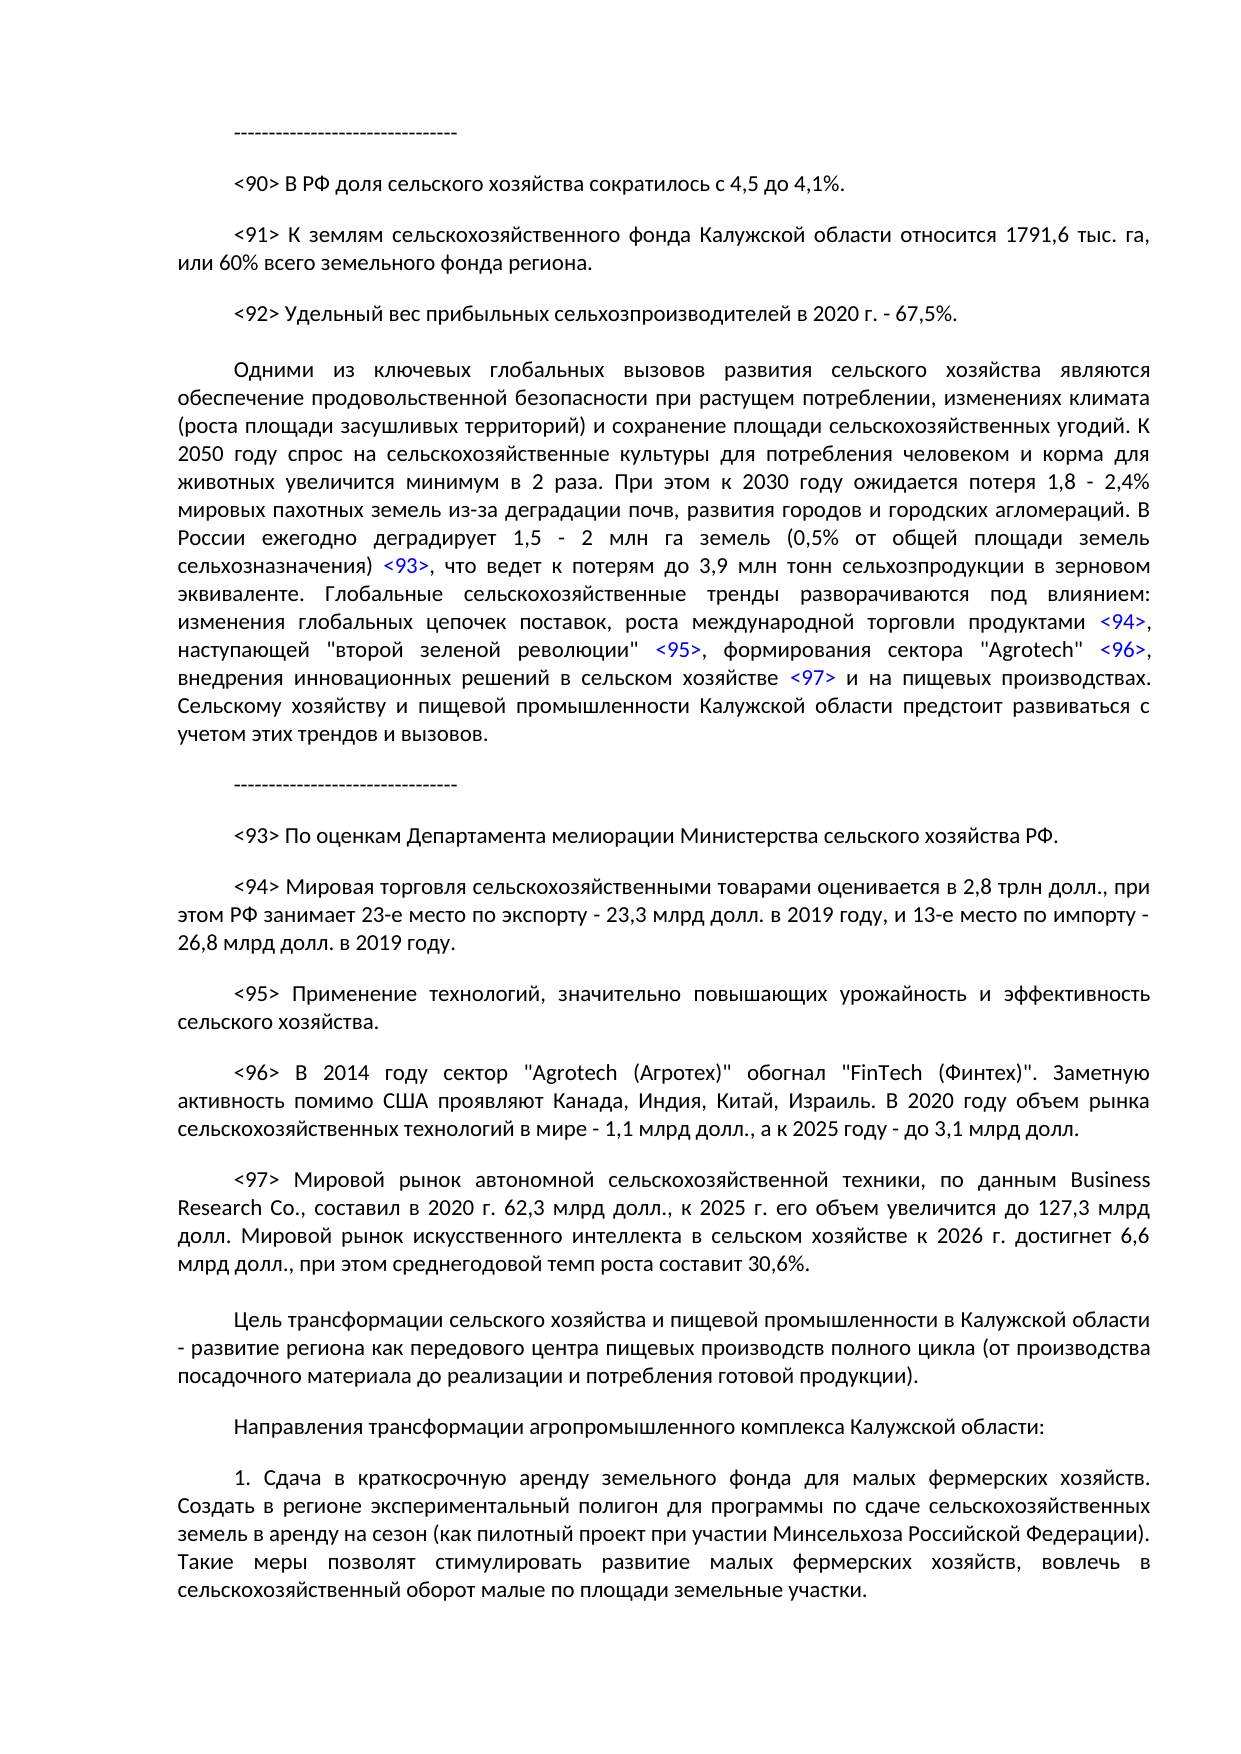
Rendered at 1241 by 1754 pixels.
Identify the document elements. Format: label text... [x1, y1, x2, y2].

text Цель трансформации сельского хозяйства и пищевой промышленности в Калужской области - развитие региона как передового центра пищевых производств полного цикла (от производства посадочного материала до реализации и потребления готовой продукции). [177, 1305, 1152, 1389]
text <95> Применение технологий, значительно повышающих урожайность и эффективность сельского хозяйства. [177, 979, 1152, 1035]
text <97> Мировой рынок автономной сельскохозяйственной техники, по данным Business Research Co., составил в 2020 г. 62,3 млрд долл., к 2025 г. его объем увеличится до 127,3 млрд долл. Мировой рынок искусственного интеллекта в сельском хозяйстве к 2026 г. достигнет 6,6 млрд долл., при этом среднегодовой темп роста составит 30,6%. [177, 1165, 1152, 1277]
text 1. Сдача в краткосрочную аренду земельного фонда для малых фермерских хозяйств. Создать в регионе экспериментальный полигон для программы по сдаче сельскохозяйственных земель в аренду на сезон (как пилотный проект при участии Минсельхоза Российской Федерации). Такие меры позволят стимулировать развитие малых фермерских хозяйств, вовлечь в сельскохозяйственный оборот малые по площади земельные участки. [177, 1463, 1152, 1603]
text -------------------------------- [177, 770, 1152, 798]
text Направления трансформации агропромышленного комплекса Калужской области: [177, 1412, 1152, 1440]
text <92> Удельный вес прибыльных сельхозпроизводителей в 2020 г. - 67,5%. [177, 299, 1152, 327]
text <94> Мировая торговля сельскохозяйственными товарами оценивается в 2,8 трлн долл., при этом РФ занимает 23-е место по экспорту - 23,3 млрд долл. в 2019 году, и 13-е место по импорту - 26,8 млрд долл. в 2019 году. [177, 872, 1152, 956]
text <90> В РФ доля сельского хозяйства сократилось с 4,5 до 4,1%. [177, 169, 1152, 197]
text -------------------------------- [177, 118, 1152, 146]
text Одними из ключевых глобальных вызовов развития сельского хозяйства являются обеспечение продовольственной безопасности при растущем потреблении, изменениях климата (роста площади засушливых территорий) и сохранение площади сельскохозяйственных угодий. К 2050 году спрос на сельскохозяйственные культуры для потребления человеком и корма для животных увеличится минимум в 2 раза. При этом к 2030 году ожидается потеря 1,8 - 2,4% мировых пахотных земель из-за деградации почв, развития городов и городских агломераций. В России ежегодно деградирует 1,5 - 2 млн га земель (0,5% от общей площади земель сельхозназначения) <93>, что ведет к потерям до 3,9 млн тонн сельхозпродукции в зерновом эквиваленте. Глобальные сельскохозяйственные тренды разворачиваются под влиянием: изменения глобальных цепочек поставок, роста международной торговли продуктами <94>, наступающей "второй зеленой революции" <95>, формирования сектора "Agrotech" <96>, внедрения инновационных решений в сельском хозяйстве <97> и на пищевых производствах. Сельскому хозяйству и пищевой промышленности Калужской области предстоит развиваться с учетом этих трендов и вызовов. [177, 355, 1152, 747]
text <91> К землям сельскохозяйственного фонда Калужской области относится 1791,6 тыс. га, или 60% всего земельного фонда региона. [177, 220, 1152, 276]
text <93> По оценкам Департамента мелиорации Министерства сельского хозяйства РФ. [177, 821, 1152, 849]
text <96> В 2014 году сектор "Agrotech (Агротех)" обогнал "FinTech (Финтех)". Заметную активность помимо США проявляют Канада, Индия, Китай, Израиль. В 2020 году объем рынка сельскохозяйственных технологий в мире - 1,1 млрд долл., а к 2025 году - до 3,1 млрд долл. [177, 1058, 1152, 1142]
